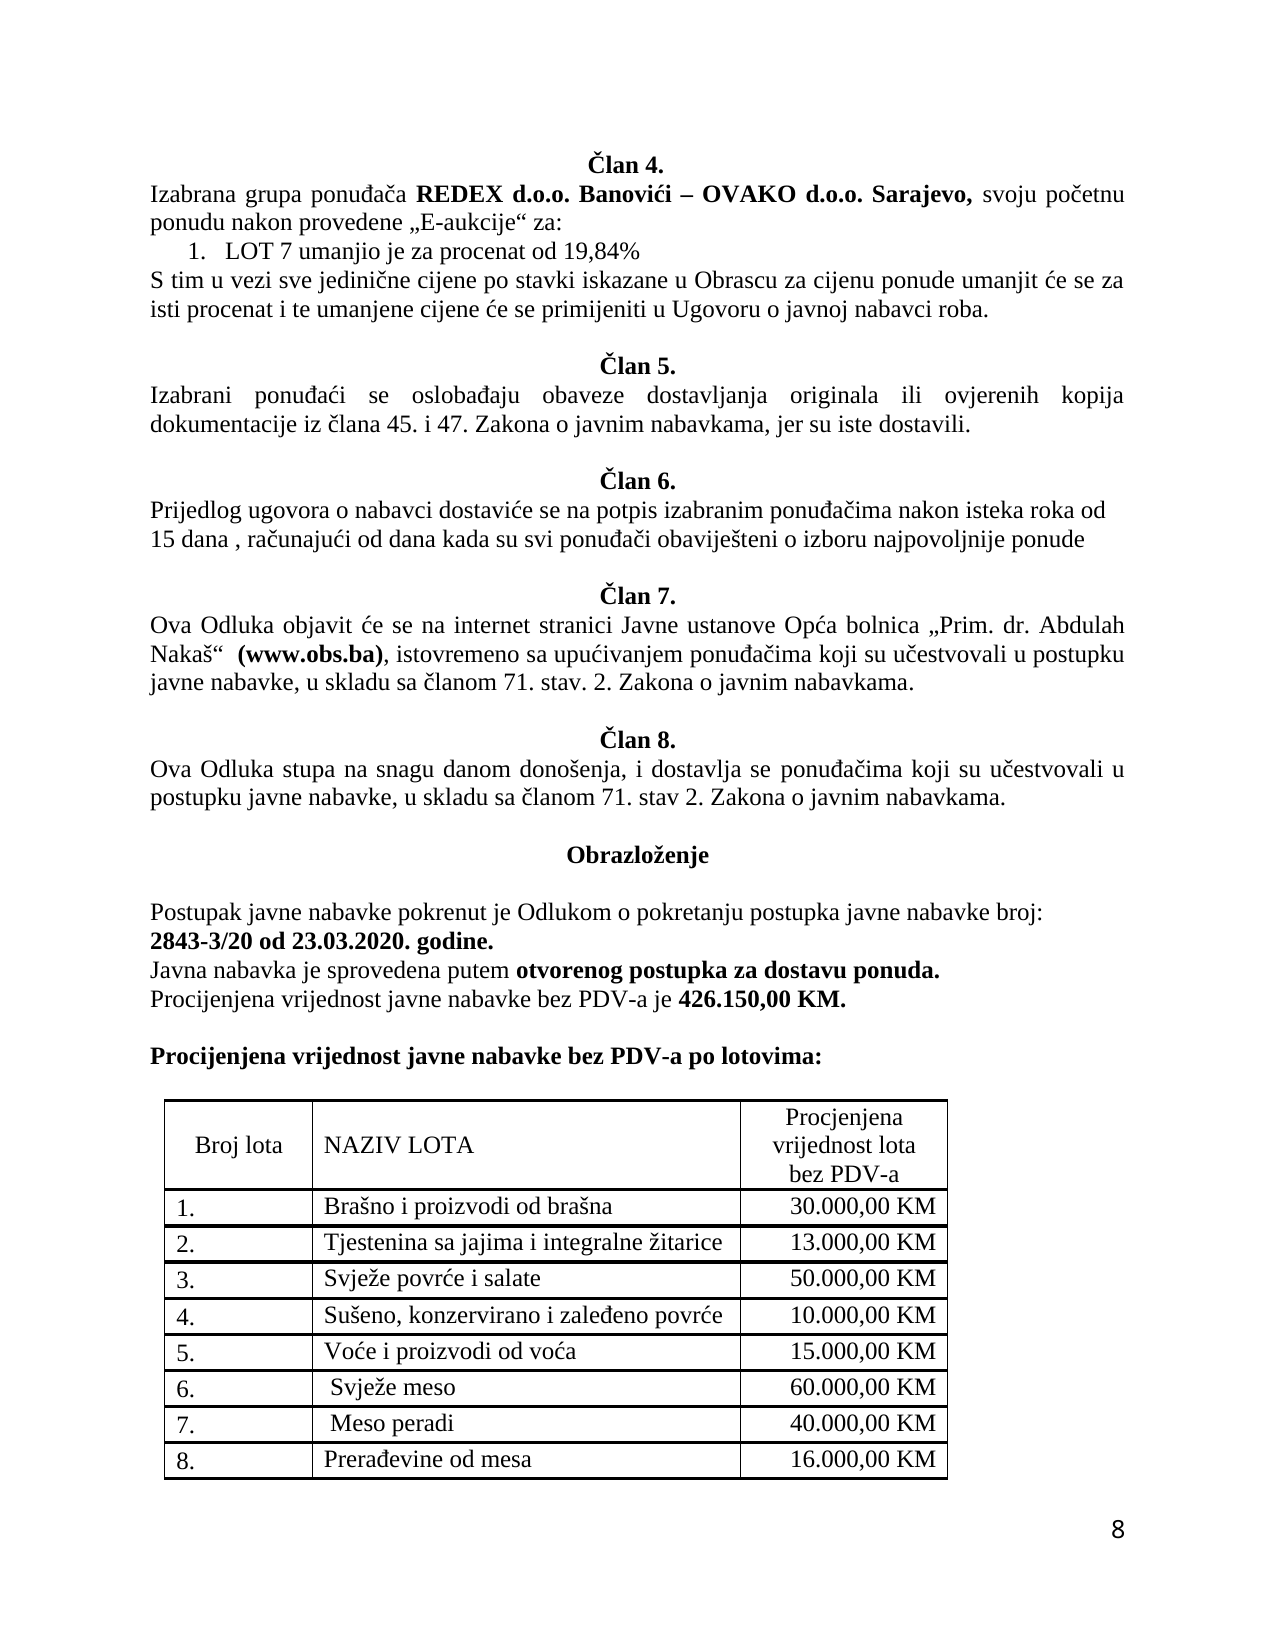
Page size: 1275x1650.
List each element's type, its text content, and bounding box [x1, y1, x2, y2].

text Postupak javne nabavke pokrenut je Odlukom o pokretanju postupka javne nabavke broj: [150, 897, 1125, 926]
table_cell Brašno i proizvodi od brašna [313, 1191, 740, 1224]
table_cell [165, 1300, 312, 1333]
table_header NAZIV LOTA [313, 1102, 740, 1188]
text Procijenjena vrijednost javne nabavke bez PDV-a po lotovima: [150, 1041, 1125, 1070]
table_cell [165, 1408, 312, 1441]
text Procijenjena vrijednost javne nabavke bez PDV-a je 426.150,00 KM. [150, 984, 1125, 1012]
table_cell 60.000,00 KM [741, 1372, 947, 1405]
text Član 4. [150, 150, 1125, 179]
table_cell [165, 1264, 312, 1297]
table_cell 15.000,00 KM [741, 1336, 947, 1369]
table_header Procjenjena vrijednost lota bez PDV-a [741, 1102, 947, 1188]
table_cell 13.000,00 KM [741, 1228, 947, 1260]
text Ova Odluka stupa na snagu danom donošenja, i dostavlјa se pоnuđаčima kојi su učеstvоvаli u pоstupku јаvnе nаbаvkе, u skladu sa članom 71. stav 2. Zakona o javnim nabavkama. [150, 754, 1125, 811]
text Javna nabavka je sprovedena putem otvorenog postupka za dostavu ponuda. [150, 955, 1125, 984]
table_cell Prerađevine od mesa [313, 1444, 740, 1477]
table_cell 16.000,00 KM [741, 1444, 947, 1477]
table_cell 10.000,00 KM [741, 1300, 947, 1333]
table_cell Svježe meso [313, 1372, 740, 1405]
text Član 6. [150, 466, 1125, 495]
table_cell [165, 1228, 312, 1260]
table_cell Sušeno, konzervirano i zaleđeno povrće [313, 1300, 740, 1333]
text Obrazloženje [150, 840, 1125, 869]
table_cell 40.000,00 KM [741, 1408, 947, 1441]
table_cell Meso peradi [313, 1408, 740, 1441]
table_cell 50.000,00 KM [741, 1264, 947, 1297]
text Izabrani ponuđaći se oslobađaju obaveze dostavljanja originala ili ovjerenih kopija dokumentacije iz člana 45. i 47. Zakona o javnim nabavkama, jer su iste dostavili. [150, 380, 1125, 437]
table_cell Voće i proizvodi od voća [313, 1336, 740, 1369]
text Član 8. [150, 725, 1125, 754]
table_cell [165, 1191, 312, 1224]
text Ova Odluka objavit će se na intеrnеt stranici Javne ustanove Opća bolnica „Prim. dr. Abdulah Nakaš“ (www.obs.ba), istovremeno sa upućivanjem ponuđačima koji su učestvovali u postupku javne nabavke, u skladu sa članom 71. stav. 2. Zakona o javnim nabavkama. [150, 610, 1125, 696]
table_cell Tjestenina sa jajima i integralne žitarice [313, 1228, 740, 1260]
table_cell [165, 1372, 312, 1405]
table_cell [165, 1444, 312, 1477]
table_cell Svježe povrće i salate [313, 1264, 740, 1297]
table_cell 30.000,00 KM [741, 1191, 947, 1224]
text Član 5. [150, 351, 1125, 380]
text Član 7. [150, 581, 1125, 610]
list LOT 7 umanjio je za procenat od 19,84% [187, 236, 1125, 265]
table_cell [165, 1336, 312, 1369]
text 2843-3/20 оd 23.03.2020. gоdinе. [150, 926, 1125, 955]
text S tim u vezi sve jedinične cijene po stavki iskazane u Obrascu za cijenu ponude umanjit će se za isti procenat i te umanjene cijene će se primijeniti u Ugovoru o javnoj nabavci roba. [150, 265, 1125, 322]
text Izabrana grupa ponuđača REDEX d.o.o. Banovići – OVAKO d.o.o. Sarajevo, svoju početnu ponudu nakon provedene „E-aukcije“ za: [150, 179, 1125, 236]
table_header Broj lota [165, 1102, 312, 1188]
text 15 dana , računajući od dana kada su svi ponuđači obaviješteni o izboru najpovoljnije ponude [150, 524, 1125, 552]
text Prijedlog ugovora o nabavci dostaviće se na potpis izabranim ponuđačima nakon isteka roka od [150, 495, 1125, 524]
